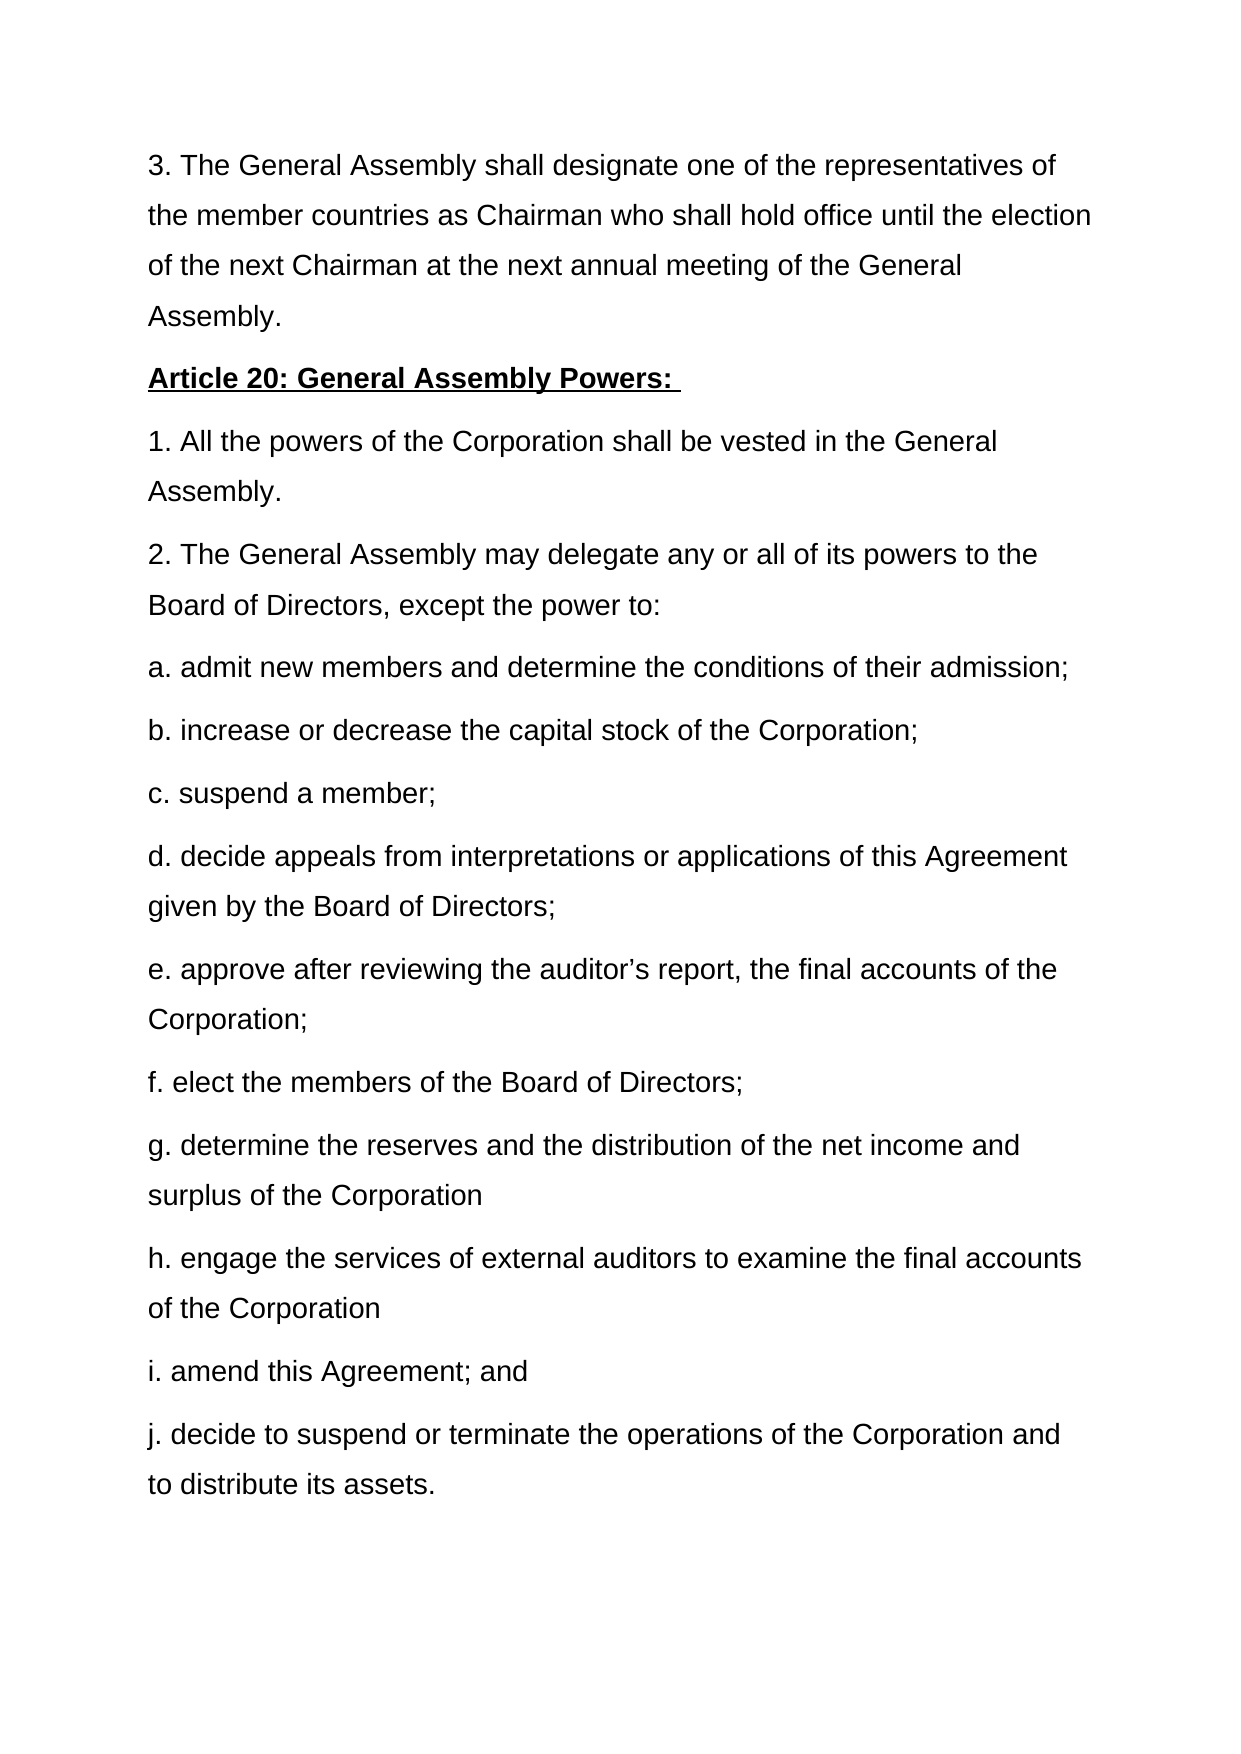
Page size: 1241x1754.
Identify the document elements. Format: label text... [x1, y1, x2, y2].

text i. amend this Agreement; and [148, 1354, 1093, 1388]
text c. suspend a member; [148, 776, 1093, 809]
text g. determine the reserves and the distribution of the net income and surplus of the Corporation [148, 1128, 1093, 1212]
text 1. All the powers of the Corporation shall be vested in the General Assembly. [148, 424, 1093, 508]
text 2. The General Assembly may delegate any or all of its powers to the Board of Directors, except the power to: [148, 537, 1093, 621]
text a. admit new members and determine the conditions of their admission; [148, 650, 1093, 684]
text b. increase or decrease the capital stock of the Corporation; [148, 713, 1093, 747]
text 3. The General Assembly shall designate one of the representatives of the member countries as Chairman who shall hold office until the election of the next Chairman at the next annual meeting of the General Assembly. [148, 148, 1093, 332]
text e. approve after reviewing the auditor’s report, the final accounts of the Corporation; [148, 952, 1093, 1036]
text f. elect the members of the Board of Directors; [148, 1065, 1093, 1099]
text Article 20: General Assembly Powers: [148, 361, 1093, 395]
text j. decide to suspend or terminate the operations of the Corporation and to distribute its assets. [148, 1417, 1093, 1501]
text d. decide appeals from interpretations or applications of this Agreement given by the Board of Directors; [148, 839, 1093, 923]
text h. engage the services of external auditors to examine the final accounts of the Corporation [148, 1241, 1093, 1325]
